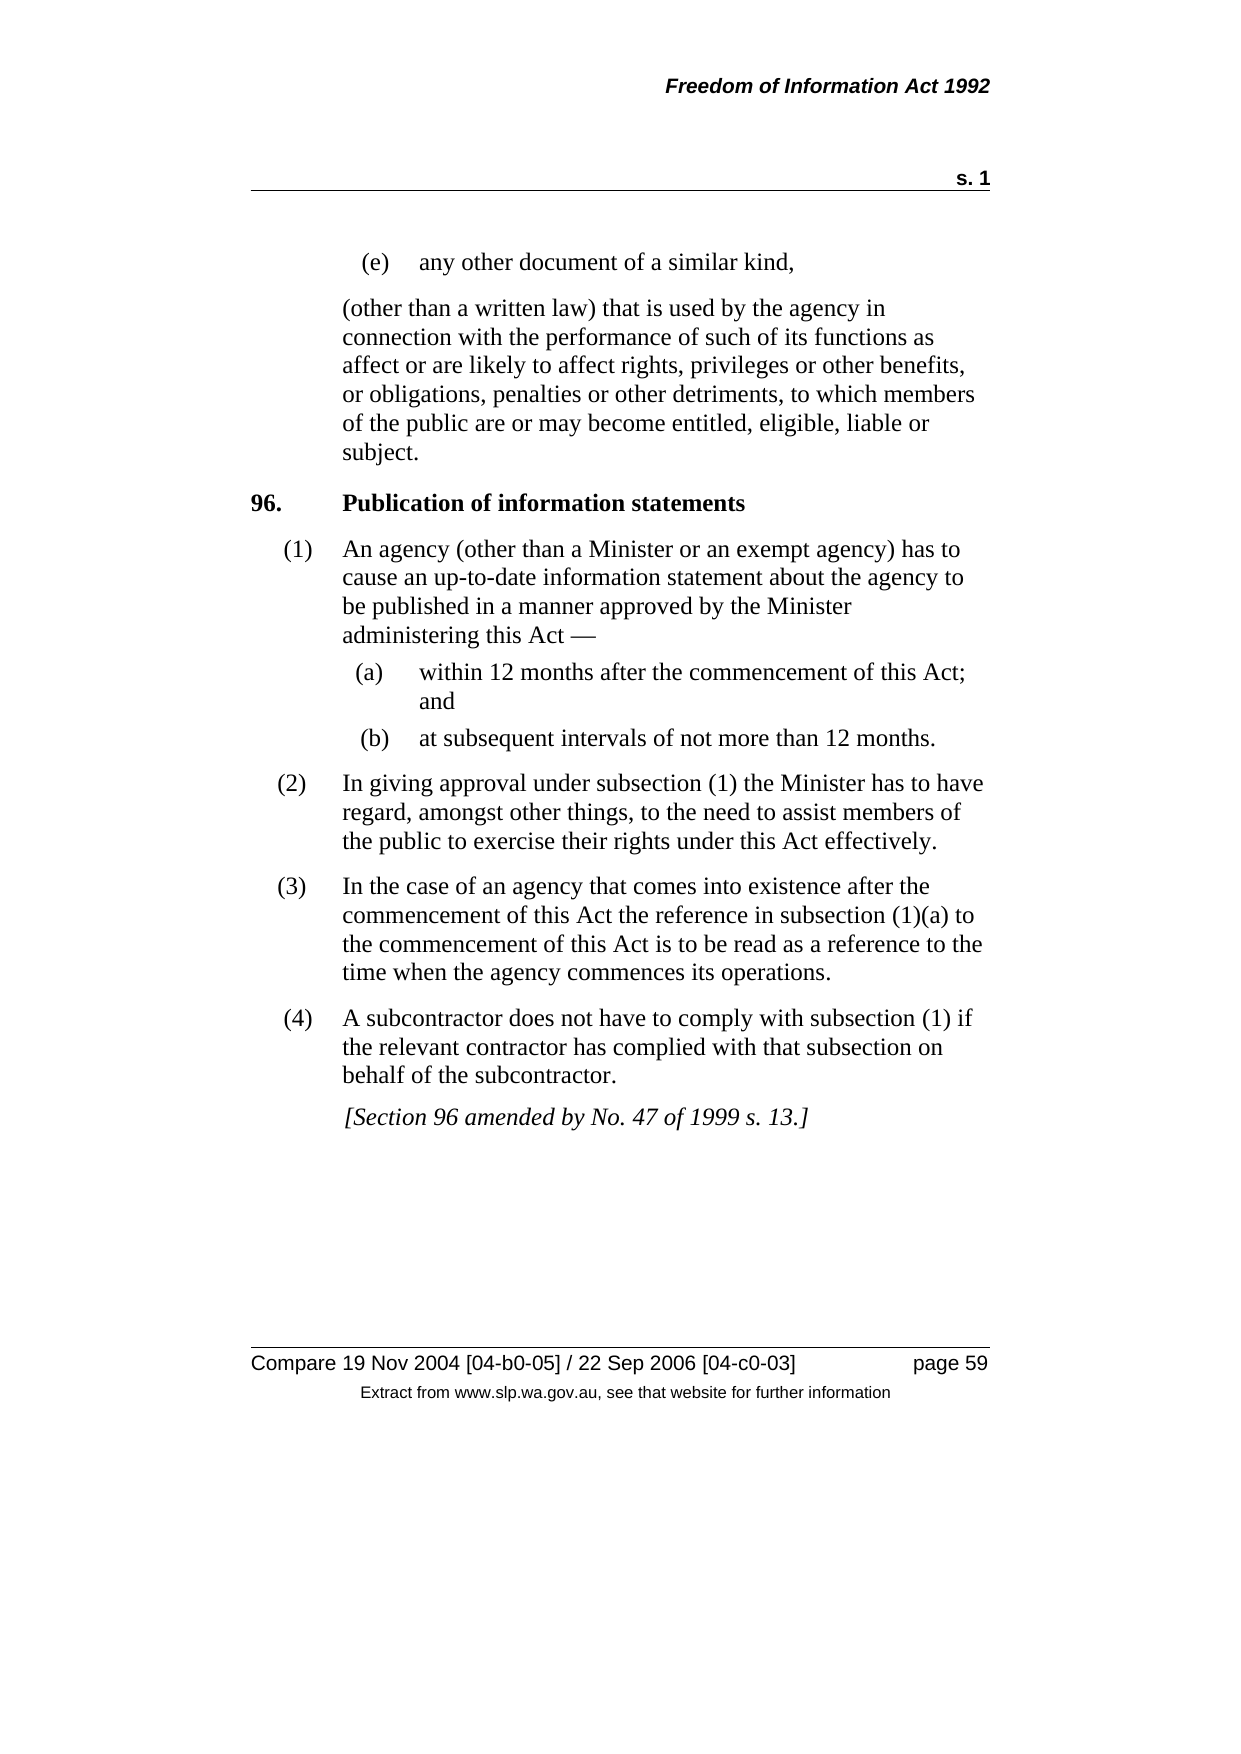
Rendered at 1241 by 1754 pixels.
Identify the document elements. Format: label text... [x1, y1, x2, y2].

text (4) A subcontractor does not have to comply with subsection (1) if the relevant contractor has complied with that subsection on behalf of the subcontractor. [251, 1003, 990, 1089]
text (1) An agency (other than a Minister or an exempt agency) has to cause an up-to-date information statement about the agency to be published in a manner approved by the Minister administering this Act — [251, 534, 990, 649]
text (2) In giving approval under subsection (1) the Minister has to have regard, amongst other things, to the need to assist members of the public to exercise their rights under this Act effectively. [251, 768, 990, 854]
text (b) at subsequent intervals of not more than 12 months. [251, 723, 990, 752]
text (3) In the case of an agency that comes into existence after the commencement of this Act the reference in subsection (1)(a) to the commencement of this Act is to be read as a reference to the time when the agency commences its operations. [251, 871, 990, 986]
subtitle 96. Publication of information statements [251, 488, 990, 517]
text (a) within 12 months after the commencement of this Act; and [251, 657, 990, 714]
text (other than a written law) that is used by the agency in connection with the performance of such of its functions as affect or are likely to affect rights, privileges or other benefits, or obligations, penalties or other detriments, to which members of the public are or may become entitled, eligible, liable or subject. [251, 293, 990, 465]
text (e) any other document of a similar kind, [251, 247, 990, 276]
text [Section 96 amended by No. 47 of 1999 s. 13.] [251, 1102, 990, 1130]
